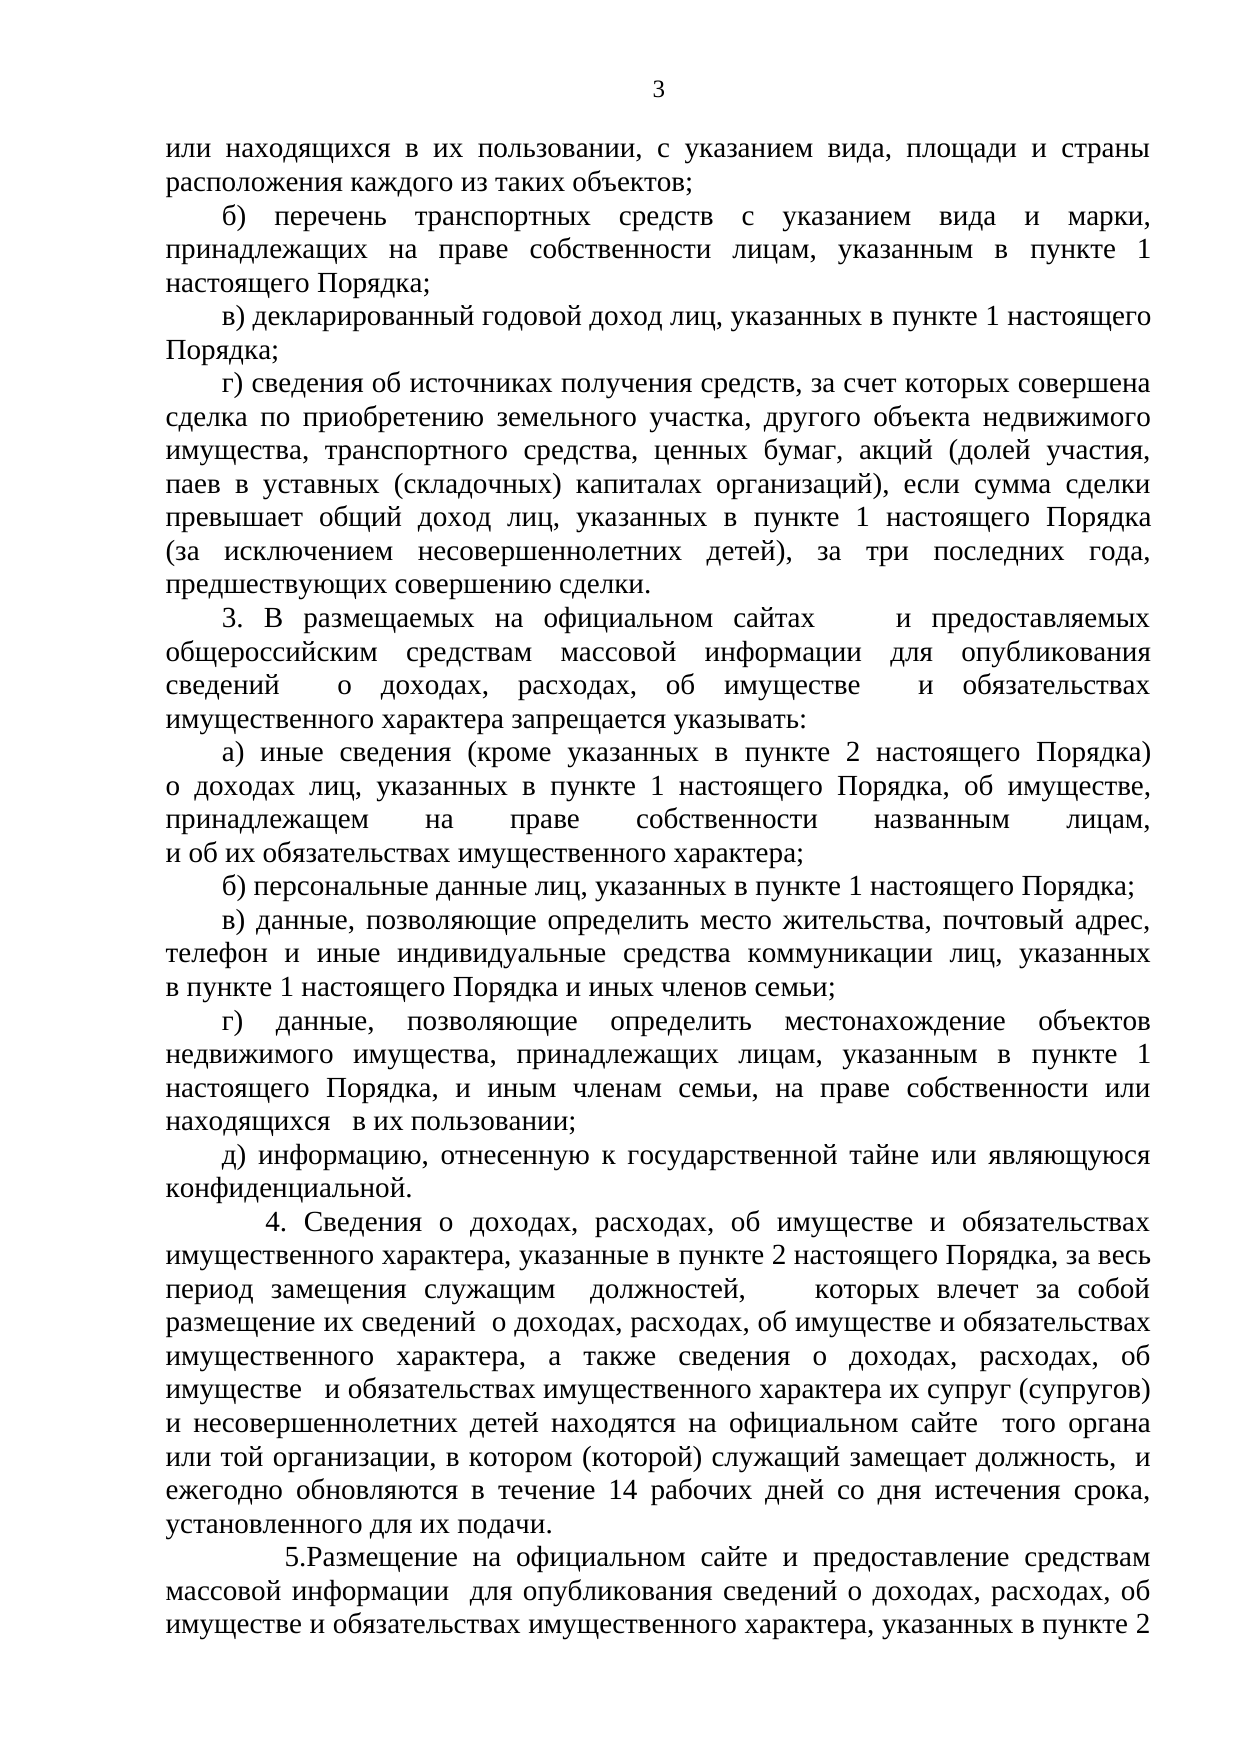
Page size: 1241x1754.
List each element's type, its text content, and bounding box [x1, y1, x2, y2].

text в) декларированный годовой доход лиц, указанных в пункте 1 настоящего Порядка; [165, 298, 1152, 365]
text г) сведения об источниках получения средств, за счет которых совершена сделка по приобретению земельного участка, другого объекта недвижимого имущества, транспортного средства, ценных бумаг, акций (долей участия, паев в уставных (складочных) капиталах организаций), если сумма сделки превышает общий доход лиц, указанных в пункте 1 настоящего Порядка (за исключением несовершеннолетних детей), за три последних года, предшествующих совершению сделки. [165, 365, 1152, 600]
text 4. Сведения о доходах, расходах, об имуществе и обязательствах имущественного характера, указанные в пункте 2 настоящего Порядка, за весь период замещения служащим должностей, которых влечет за собой размещение их сведений о доходах, расходах, об имуществе и обязательствах имущественного характера, а также сведения о доходах, расходах, об имуществе и обязательствах имущественного характера их супруг (супругов) и несовершеннолетних детей находятся на официальном сайте того органа или той организации, в котором (которой) служащий замещает должность, и ежегодно обновляются в течение 14 рабочих дней со дня истечения срока, установленного для их подачи. [165, 1204, 1152, 1539]
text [165, 1539, 1152, 1640]
text в) данные, позволяющие определить место жительства, почтовый адрес, телефон и иные индивидуальные средства коммуникации лиц, указанных в пункте 1 настоящего Порядка и иных членов семьи; [165, 902, 1152, 1003]
text 3. В размещаемых на официальном сайтах и предоставляемых общероссийским средствам массовой информации для опубликования сведений о доходах, расходах, об имуществе и обязательствах имущественного характера запрещается указывать: [165, 600, 1152, 734]
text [165, 131, 1152, 198]
text а) иные сведения (кроме указанных в пункте 2 настоящего Порядка) о доходах лиц, указанных в пункте 1 настоящего Порядка, об имуществе, принадлежащем на праве собственности названным лицам, и об их обязательствах имущественного характера; [165, 734, 1152, 868]
text б) перечень транспортных средств с указанием вида и марки, принадлежащих на праве собственности лицам, указанным в пункте 1 настоящего Порядка; [165, 198, 1152, 298]
text б) персональные данные лиц, указанных в пункте 1 настоящего Порядка; [165, 868, 1152, 902]
text г) данные, позволяющие определить местонахождение объектов недвижимого имущества, принадлежащих лицам, указанным в пункте 1 настоящего Порядка, и иным членам семьи, на праве собственности или находящихся в их пользовании; [165, 1003, 1152, 1137]
text д) информацию, отнесенную к государственной тайне или являющуюся конфиденциальной. [165, 1137, 1152, 1204]
